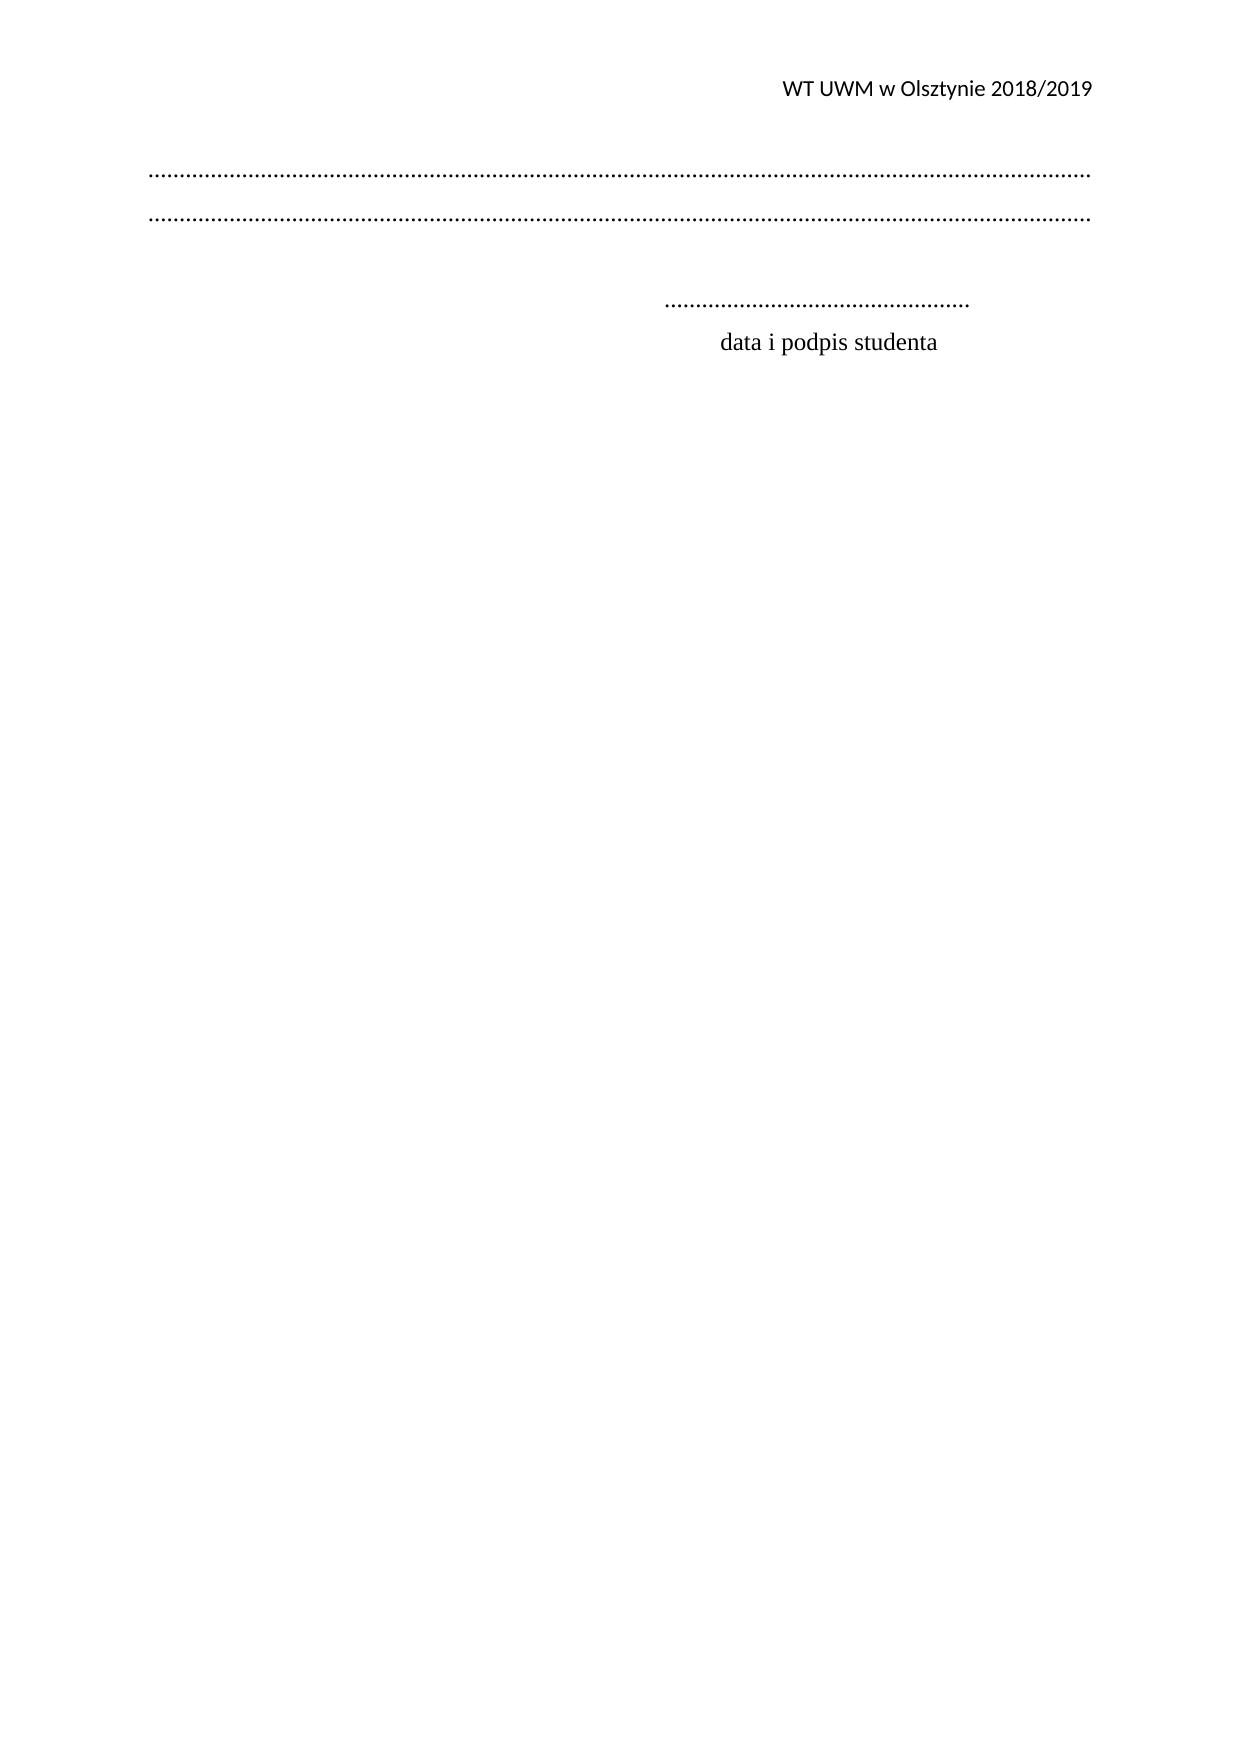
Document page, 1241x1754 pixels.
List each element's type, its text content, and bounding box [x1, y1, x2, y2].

text data i podpis studenta [590, 327, 1093, 356]
text ................................................. [590, 284, 1093, 313]
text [148, 154, 1093, 226]
